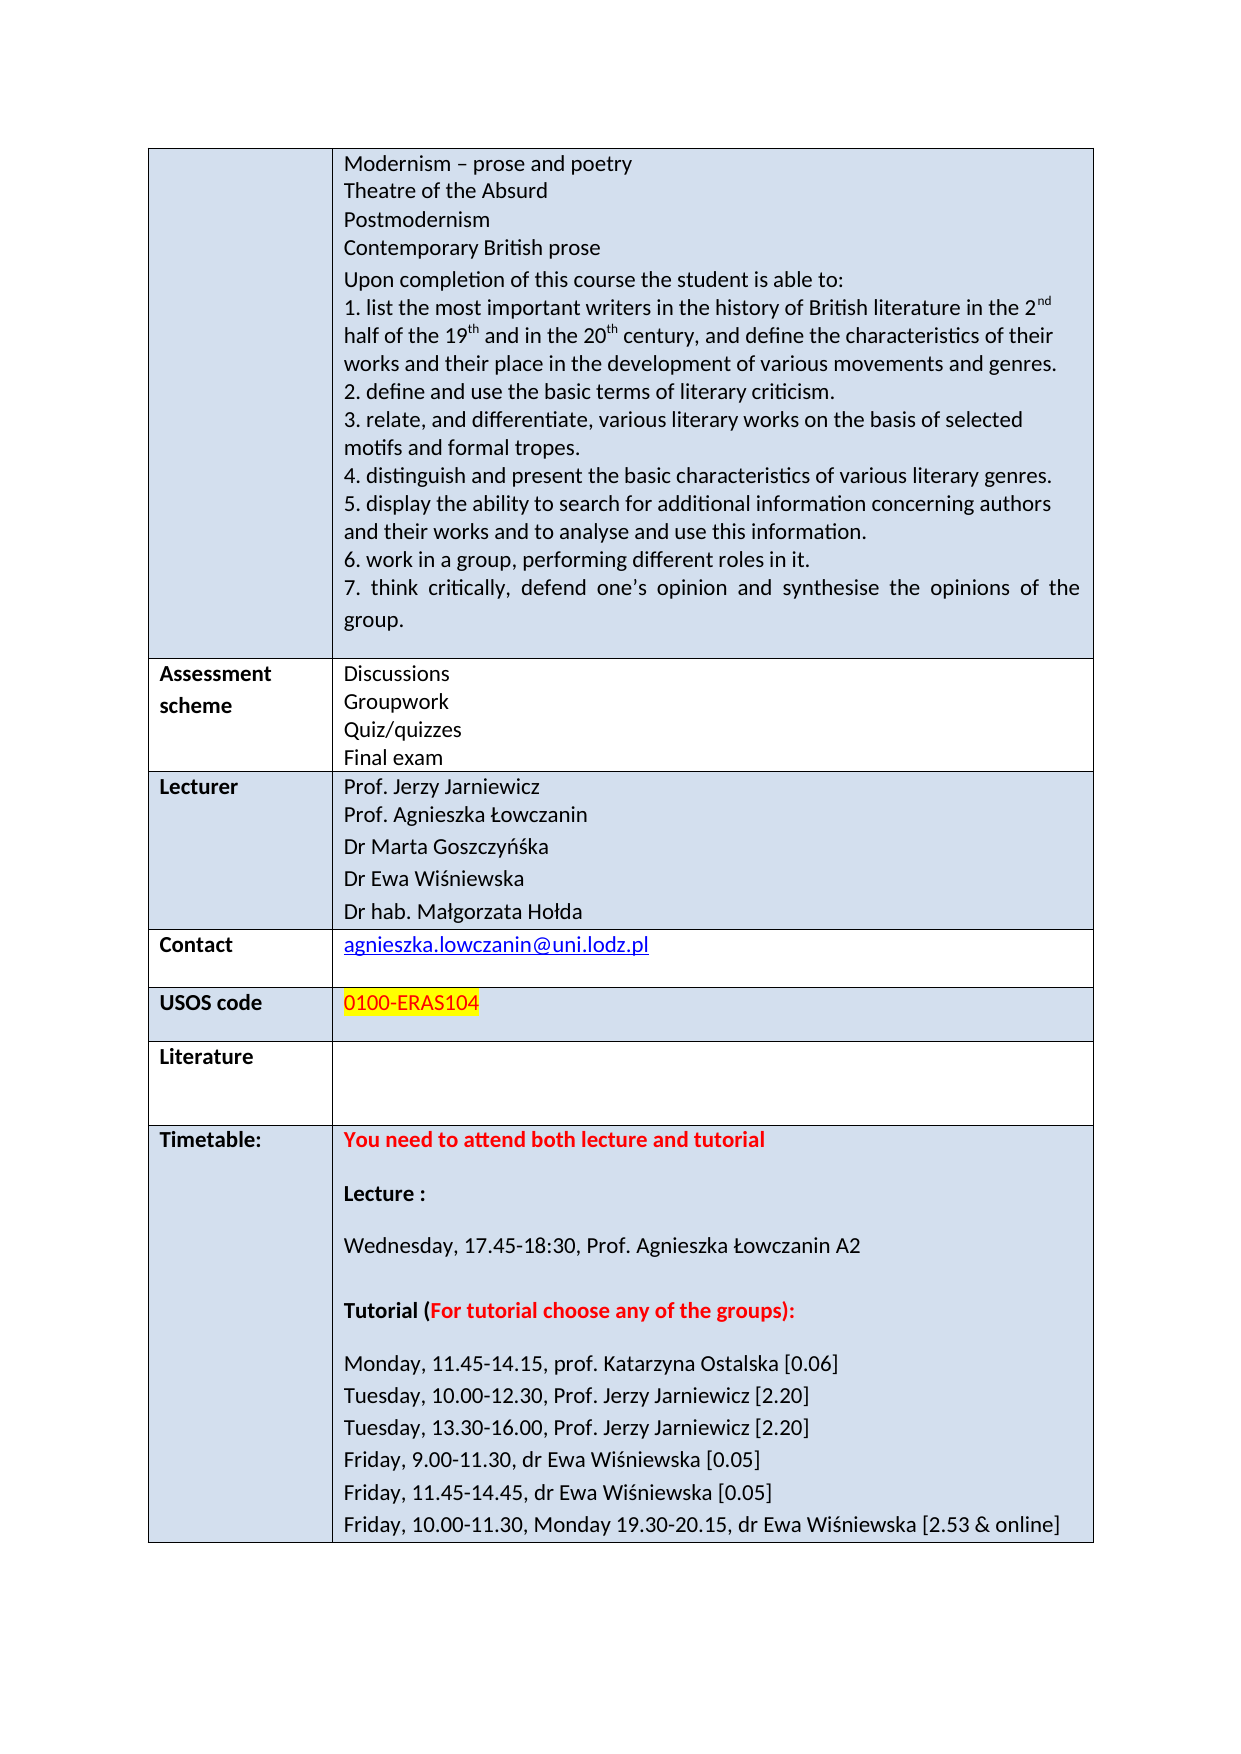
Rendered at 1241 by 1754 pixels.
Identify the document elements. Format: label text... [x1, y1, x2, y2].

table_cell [333, 149, 1093, 658]
table_cell USOS code [149, 988, 332, 1041]
table_cell Contact [149, 930, 332, 987]
table_cell Literature [149, 1042, 332, 1124]
table_cell agnieszka.lowczanin@uni.lodz.pl [333, 930, 1093, 987]
table_cell Timetable: [149, 1126, 332, 1542]
table_cell 0100-ERAS104 [333, 988, 1093, 1041]
table_cell You need to attend both lecture and tutorial Lecture : Wednesday, 17.45-18:30, Prof. Agnieszka Łowczanin A2 Tutorial (For tutorial choose any of the groups): Monday, 11.45-14.15, prof. Katarzyna Ostalska [0.06] Tuesday, 10.00-12.30, Prof. Jerzy Jarniewicz [2.20] Tuesday, 13.30-16.00, Prof. Jerzy Jarniewicz [2.20] Friday, 9.00-11.30, dr Ewa Wiśniewska [0.05] Friday, 11.45-14.45, dr Ewa Wiśniewska [0.05] Friday, 10.00-11.30, Monday 19.30-20.15, dr Ewa Wiśniewska [2.53 & online] [333, 1126, 1093, 1542]
table_cell Discussions Groupwork Quiz/quizzes Final exam [333, 659, 1093, 771]
table_cell [333, 1042, 1093, 1124]
table_cell Lecturer [149, 772, 332, 929]
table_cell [149, 149, 332, 658]
table_cell Prof. Jerzy Jarniewicz Prof. Agnieszka Łowczanin Dr Marta Goszczyńśka Dr Ewa Wiśniewska Dr hab. Małgorzata Hołda [333, 772, 1093, 929]
table_cell Assessment scheme [149, 659, 332, 771]
